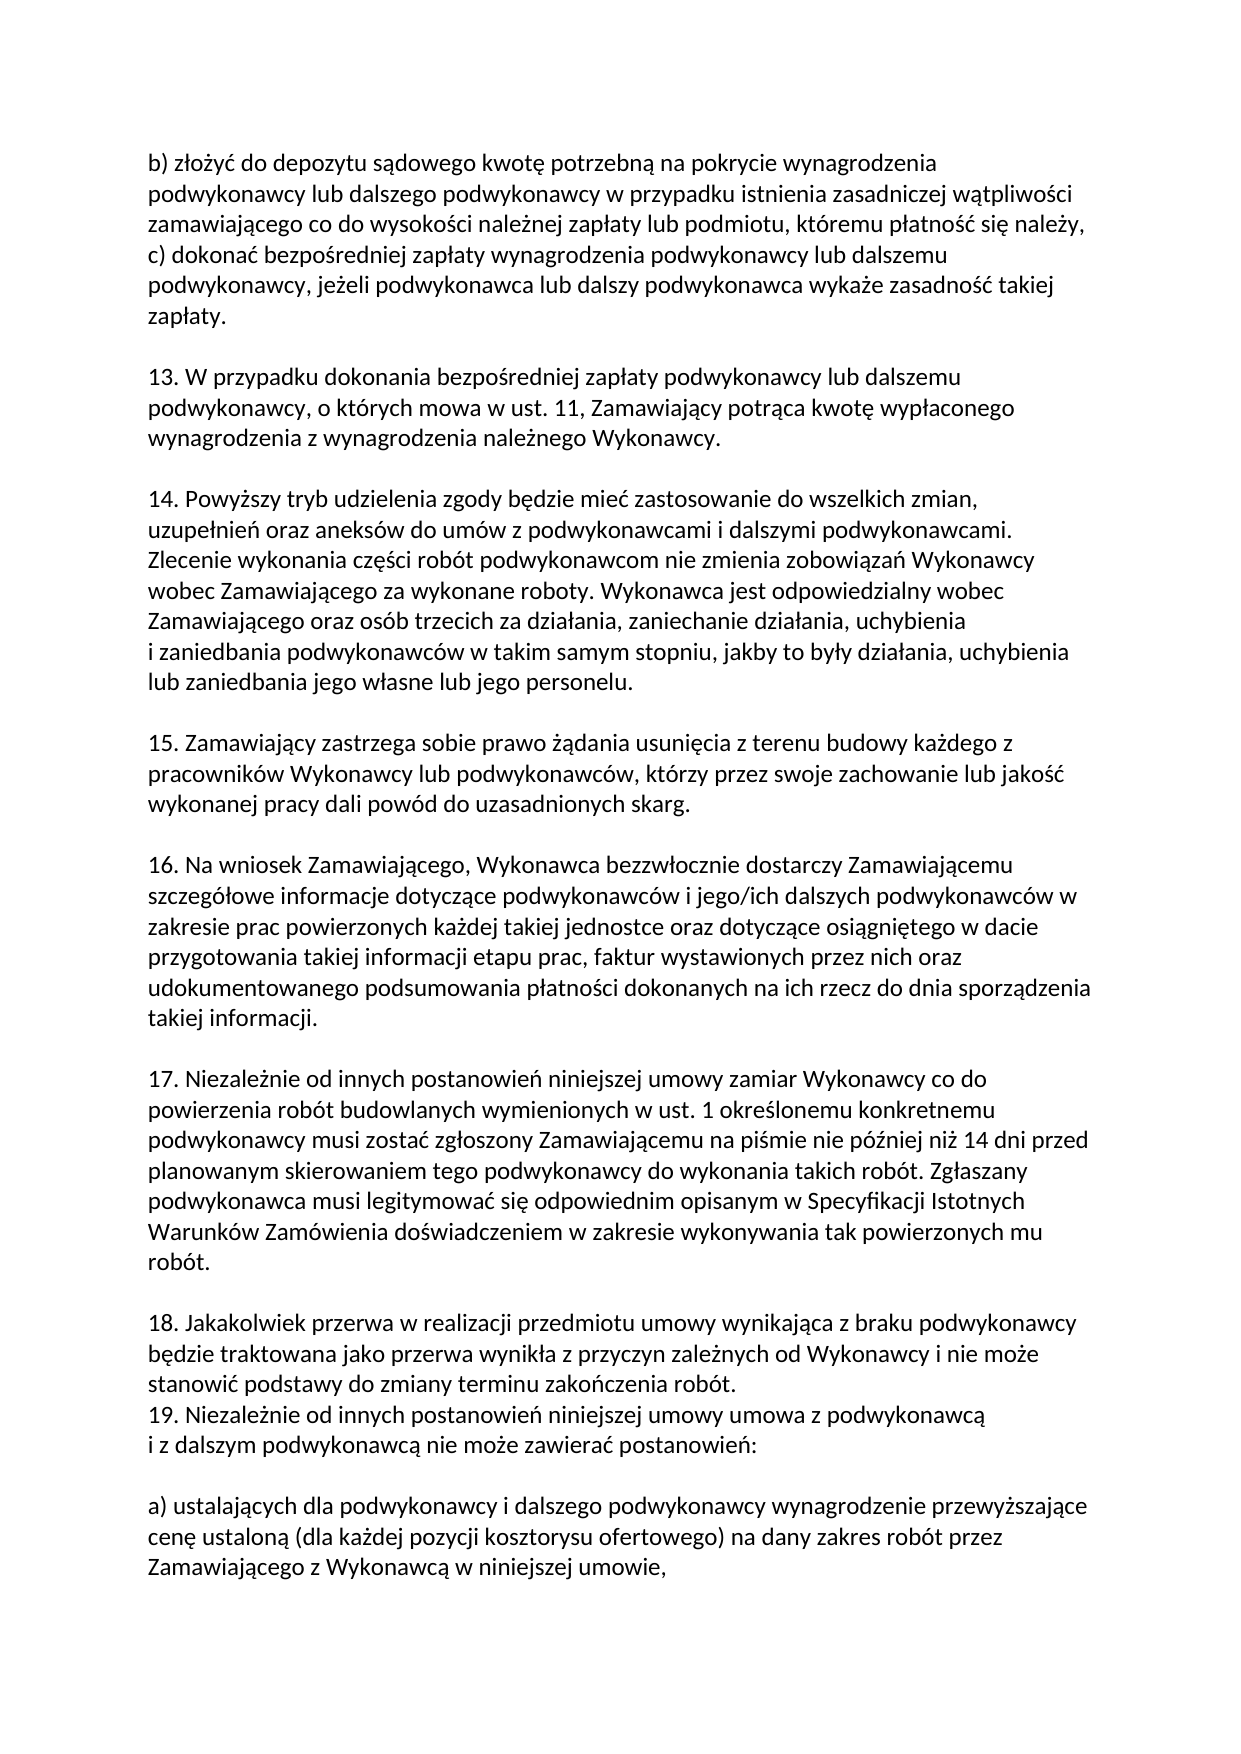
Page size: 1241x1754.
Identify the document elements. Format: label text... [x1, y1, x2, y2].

text 13. W przypadku dokonania bezpośredniej zapłaty podwykonawcy lub dalszemu podwykonawcy, o których mowa w ust. 11, Zamawiający potrąca kwotę wypłaconego wynagrodzenia z wynagrodzenia należnego Wykonawcy. [148, 361, 1093, 453]
text 18. Jakakolwiek przerwa w realizacji przedmiotu umowy wynikająca z braku podwykonawcy będzie traktowana jako przerwa wynikła z przyczyn zależnych od Wykonawcy i nie może stanowić podstawy do zmiany terminu zakończenia robót. [148, 1307, 1093, 1399]
text b) złożyć do depozytu sądowego kwotę potrzebną na pokrycie wynagrodzenia podwykonawcy lub dalszego podwykonawcy w przypadku istnienia zasadniczej wątpliwości zamawiającego co do wysokości należnej zapłaty lub podmiotu, któremu płatność się należy, [148, 148, 1093, 239]
text 15. Zamawiający zastrzega sobie prawo żądania usunięcia z terenu budowy każdego z pracowników Wykonawcy lub podwykonawców, którzy przez swoje zachowanie lub jakość wykonanej pracy dali powód do uzasadnionych skarg. [148, 727, 1093, 819]
text 14. Powyższy tryb udzielenia zgody będzie mieć zastosowanie do wszelkich zmian, uzupełnień oraz aneksów do umów z podwykonawcami i dalszymi podwykonawcami. [148, 483, 1093, 544]
text 19. Niezależnie od innych postanowień niniejszej umowy umowa z podwykonawcą i z dalszym podwykonawcą nie może zawierać postanowień: [148, 1399, 1093, 1460]
text a) ustalających dla podwykonawcy i dalszego podwykonawcy wynagrodzenie przewyższające cenę ustaloną (dla każdej pozycji kosztorysu ofertowego) na dany zakres robót przez Zamawiającego z Wykonawcą w niniejszej umowie, [148, 1491, 1093, 1582]
text 17. Niezależnie od innych postanowień niniejszej umowy zamiar Wykonawcy co do powierzenia robót budowlanych wymienionych w ust. 1 określonemu konkretnemu podwykonawcy musi zostać zgłoszony Zamawiającemu na piśmie nie później niż 14 dni przed planowanym skierowaniem tego podwykonawcy do wykonania takich robót. Zgłaszany podwykonawca musi legitymować się odpowiednim opisanym w Specyfikacji Istotnych Warunków Zamówienia doświadczeniem w zakresie wykonywania tak powierzonych mu robót. [148, 1063, 1093, 1277]
text Zlecenie wykonania części robót podwykonawcom nie zmienia zobowiązań Wykonawcy wobec Zamawiającego za wykonane roboty. Wykonawca jest odpowiedzialny wobec Zamawiającego oraz osób trzecich za działania, zaniechanie działania, uchybienia i zaniedbania podwykonawców w takim samym stopniu, jakby to były działania, uchybienia lub zaniedbania jego własne lub jego personelu. [148, 544, 1093, 697]
text 16. Na wniosek Zamawiającego, Wykonawca bezzwłocznie dostarczy Zamawiającemu szczegółowe informacje dotyczące podwykonawców i jego/ich dalszych podwykonawców w zakresie prac powierzonych każdej takiej jednostce oraz dotyczące osiągniętego w dacie przygotowania takiej informacji etapu prac, faktur wystawionych przez nich oraz udokumentowanego podsumowania płatności dokonanych na ich rzecz do dnia sporządzenia takiej informacji. [148, 849, 1093, 1033]
text c) dokonać bezpośredniej zapłaty wynagrodzenia podwykonawcy lub dalszemu podwykonawcy, jeżeli podwykonawca lub dalszy podwykonawca wykaże zasadność takiej zapłaty. [148, 239, 1093, 331]
